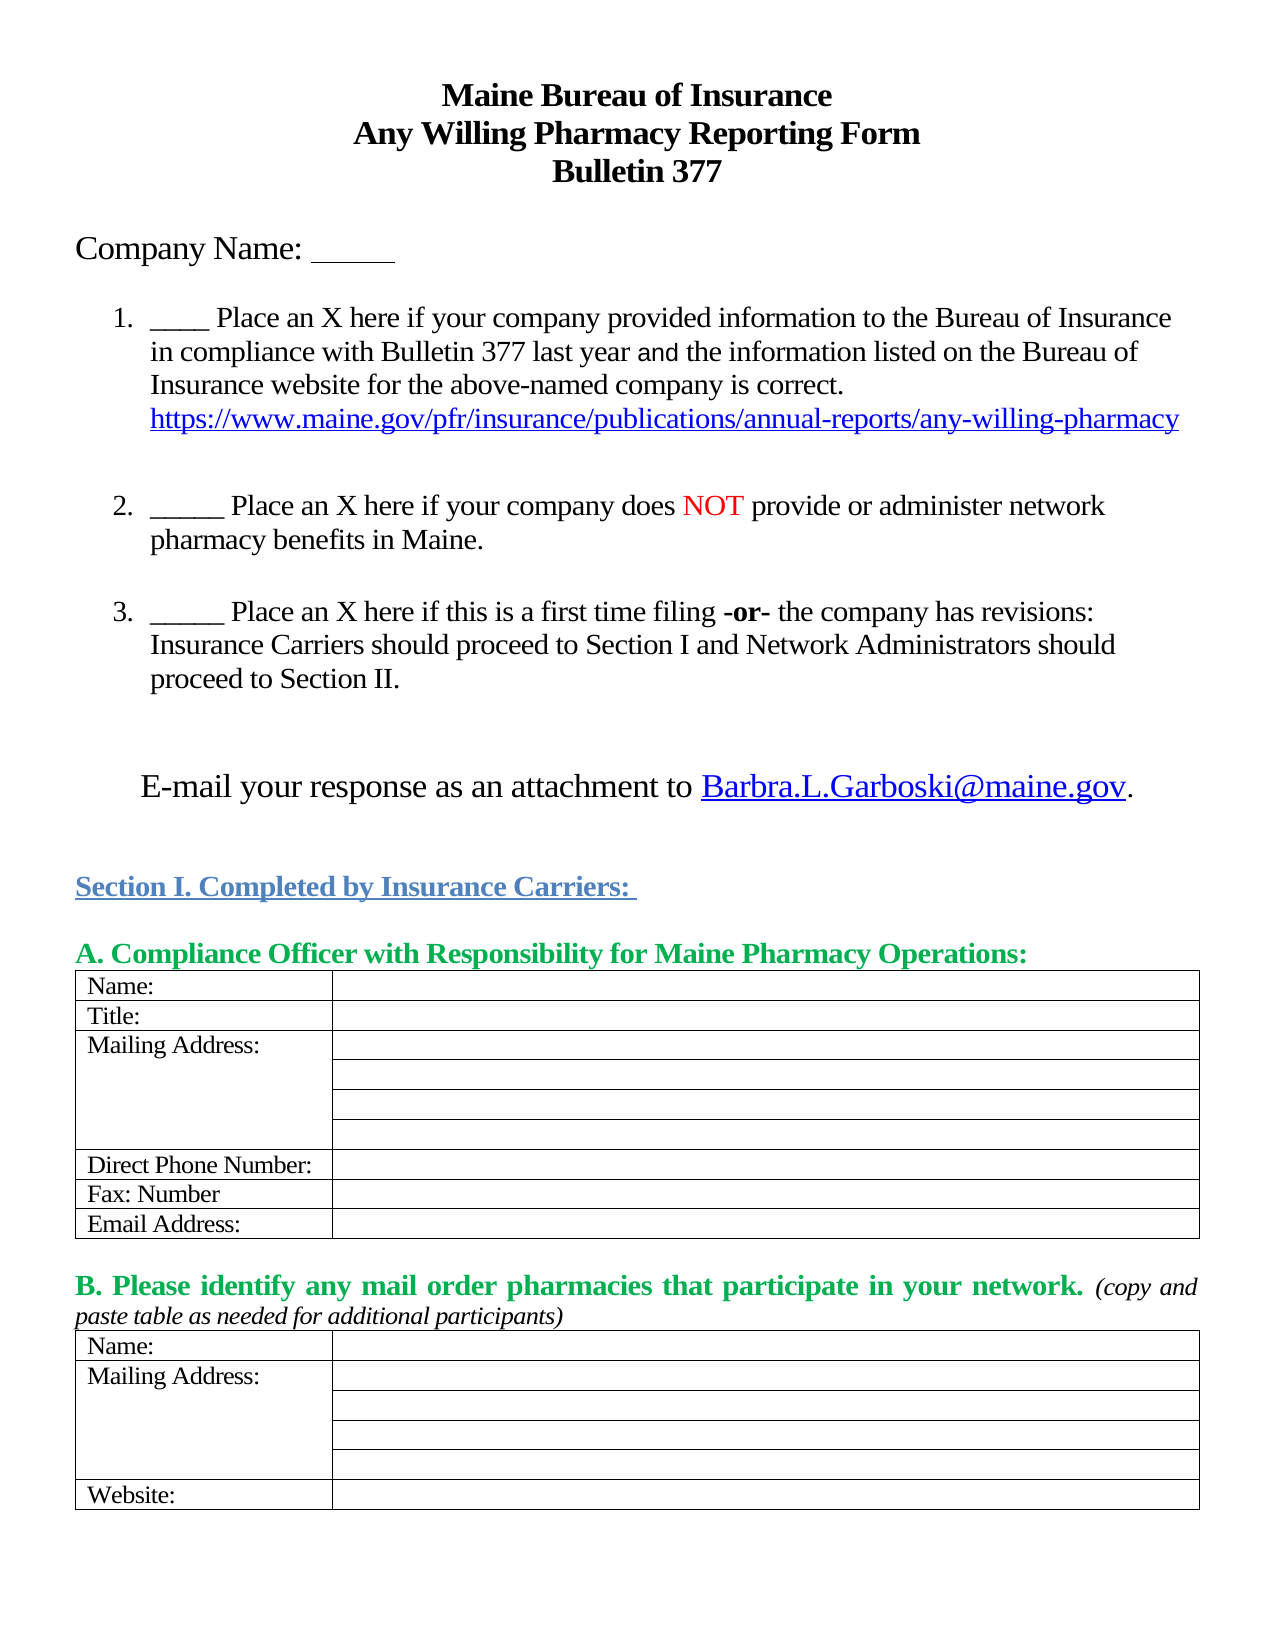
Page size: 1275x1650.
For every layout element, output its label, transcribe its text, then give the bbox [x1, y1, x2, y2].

list ____ Place an X here if your company provided information to the Bureau of Insurance in compliance with Bulletin 377 last year and the information listed on the Bureau of Insurance website for the above-named company is correct. https://www.maine.gov/pfr/insurance/publications/annual-reports/any-willing-pharmacy [112, 300, 1200, 434]
table_cell [333, 1001, 1199, 1029]
text Maine Bureau of Insurance [75, 75, 1200, 113]
table_header [333, 971, 1199, 1000]
table_header [333, 1331, 1199, 1360]
table_cell [333, 1120, 1199, 1149]
table_cell [333, 1090, 1199, 1119]
table_cell [333, 1031, 1199, 1059]
table_cell Fax: Number [76, 1180, 332, 1208]
text Any Willing Pharmacy Reporting Form [75, 113, 1200, 152]
table_cell Email Address: [76, 1209, 332, 1238]
table_cell [333, 1421, 1199, 1449]
table_cell [333, 1391, 1199, 1419]
text E-mail your response as an attachment to Barbra.L.Garboski@maine.gov. [75, 766, 1200, 805]
table_cell Direct Phone Number: [76, 1150, 332, 1178]
table_cell Mailing Address: [76, 1361, 332, 1479]
table_cell Mailing Address: [76, 1031, 332, 1149]
table_cell [333, 1480, 1199, 1509]
table_cell [333, 1361, 1199, 1390]
table_cell Website: [76, 1480, 332, 1509]
list _____ Place an X here if your company does NOT provide or administer network pharmacy benefits in Maine. [112, 488, 1200, 555]
text Company Name: [75, 228, 1200, 267]
table_cell [333, 1150, 1199, 1178]
table_header Name: [76, 971, 332, 1000]
text A. Compliance Officer with Responsibility for Maine Pharmacy Operations: [75, 936, 1200, 970]
table_cell Title: [76, 1001, 332, 1029]
table_cell [333, 1450, 1199, 1479]
table_header Name: [76, 1331, 332, 1360]
text B. Please identify any mail order pharmacies that participate in your network. (copy and paste table as needed for additional participants) [75, 1268, 1200, 1330]
table_cell [333, 1180, 1199, 1208]
list _____ Place an X here if this is a first time filing -or- the company has revisions: Insurance Carriers should proceed to Section I and Network Administrators should proceed to Section II. [112, 594, 1200, 694]
table_cell [333, 1060, 1199, 1089]
text Bulletin 377 [75, 152, 1200, 190]
text Section I. Completed by Insurance Carriers: [75, 869, 1200, 903]
table_cell [333, 1209, 1199, 1238]
